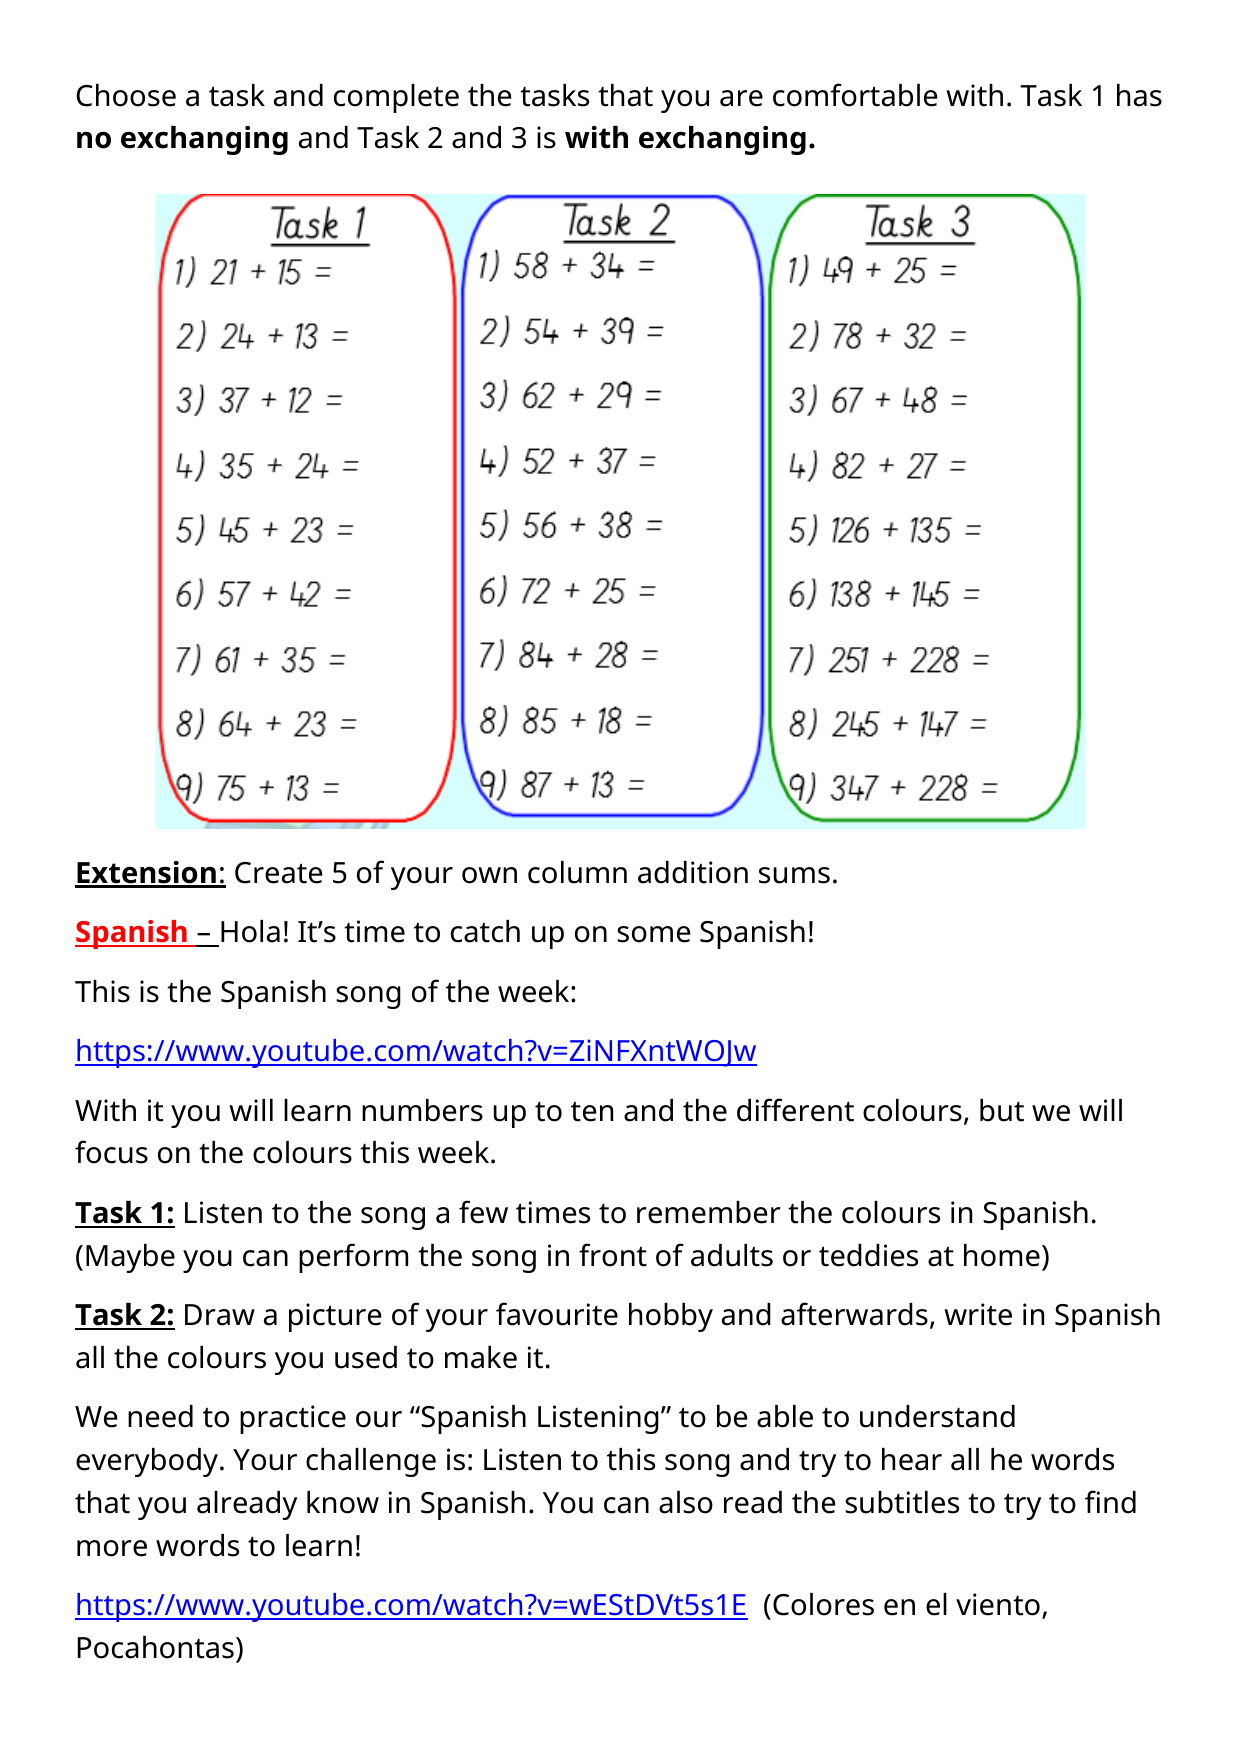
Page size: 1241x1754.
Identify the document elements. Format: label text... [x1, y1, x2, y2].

text https://www.youtube.com/watch?v=ZiNFXntWOJw [75, 1030, 1165, 1070]
text Task 2: Draw a picture of your favourite hobby and afterwards, write in Spanish all the colours you used to make it. [75, 1294, 1165, 1377]
picture [155, 194, 1085, 829]
text https://www.youtube.com/watch?v=wEStDVt5s1E (Colores en el viento, Pocahontas) [75, 1585, 1165, 1667]
text Task 1: Listen to the song a few times to remember the colours in Spanish. (Maybe you can perform the song in front of adults or teddies at home) [75, 1192, 1165, 1275]
text Spanish – Hola! It’s time to catch up on some Spanish! [75, 911, 1165, 951]
text With it you will learn numbers up to ten and the different colours, but we will focus on the colours this week. [75, 1090, 1165, 1172]
text We need to practice our “Spanish Listening” to be able to understand everybody. Your challenge is: Listen to this song and try to hear all he words that you already know in Spanish. You can also read the subtitles to try to find more words to learn! [75, 1397, 1165, 1565]
text Choose a task and complete the tasks that you are comfortable with. Task 1 has no exchanging and Task 2 and 3 is with exchanging. [75, 75, 1165, 157]
text This is the Spanish song of the week: [75, 971, 1165, 1011]
